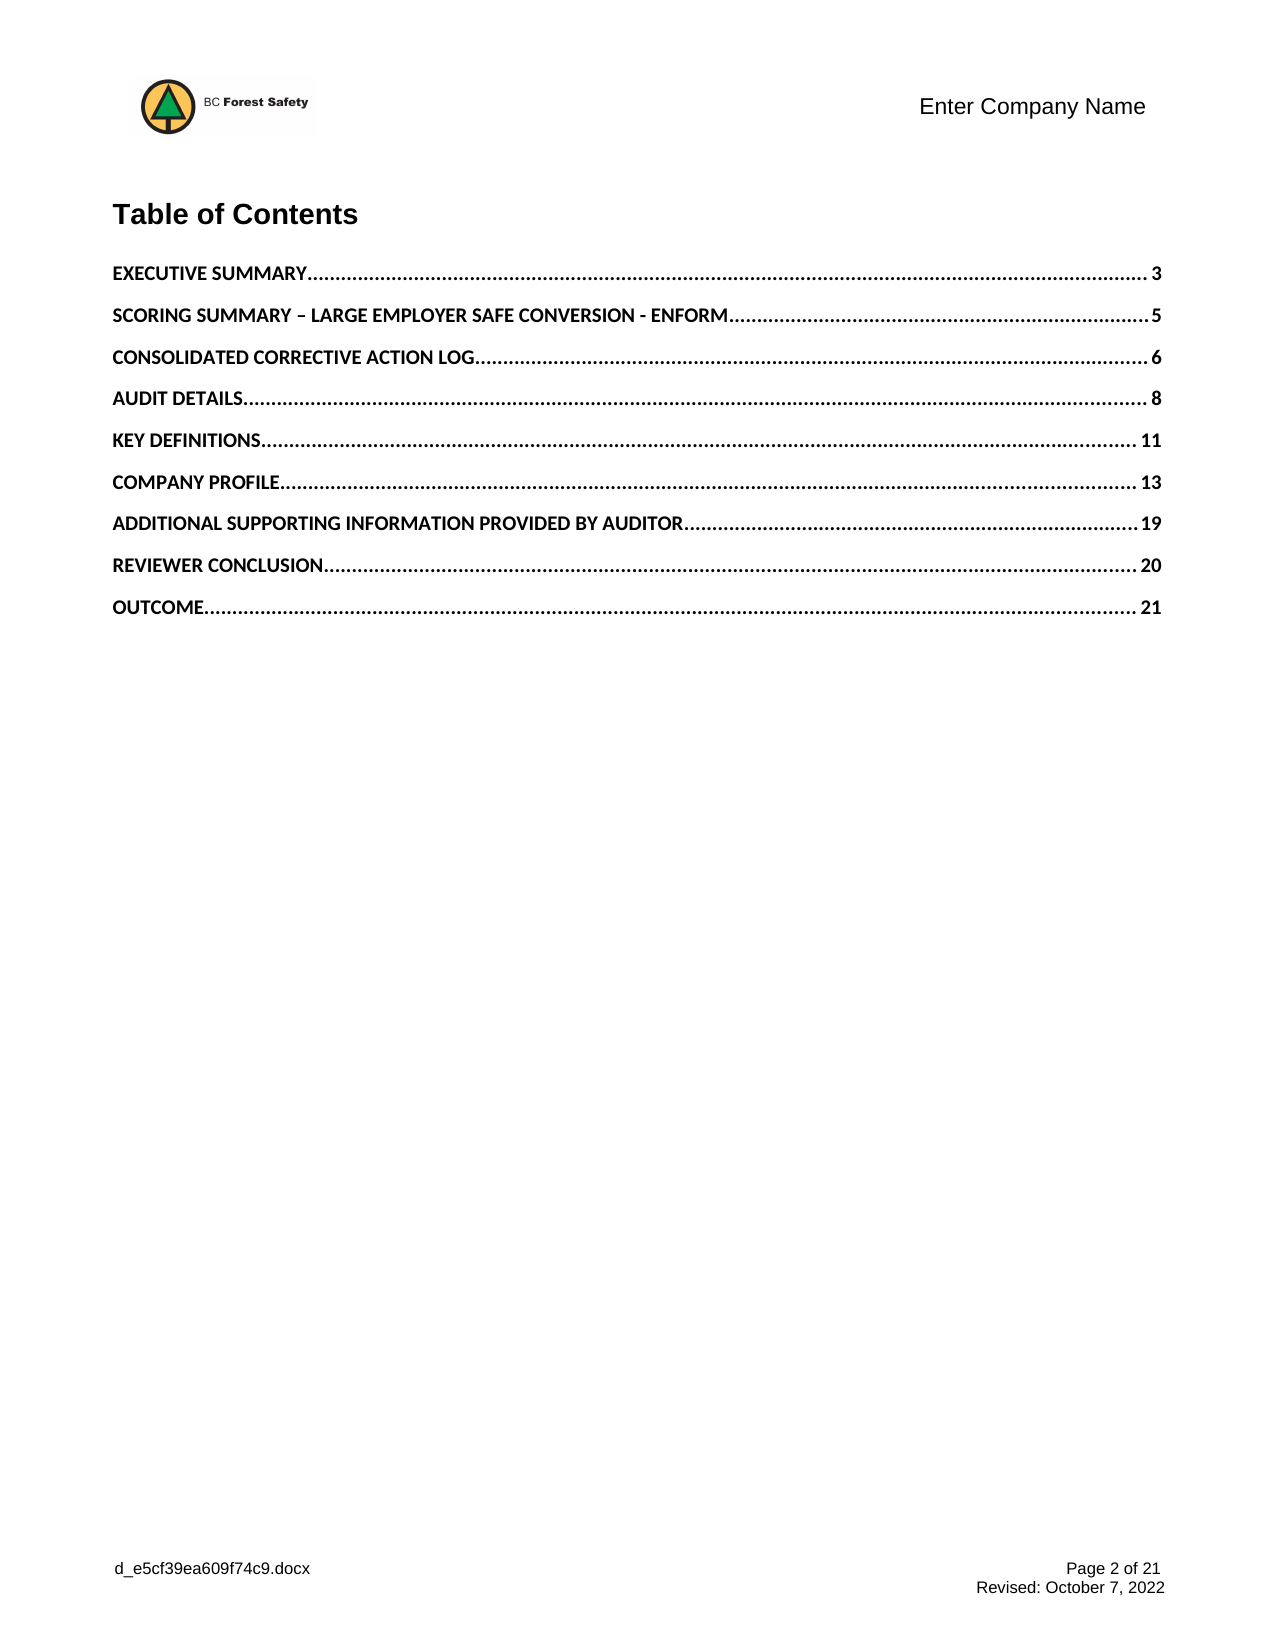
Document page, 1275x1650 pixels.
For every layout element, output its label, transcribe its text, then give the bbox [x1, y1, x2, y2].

text Key Definitions 11 [112, 427, 1162, 453]
text Table of Contents [112, 197, 1162, 231]
text Scoring Summary – Large Employer SAFE Conversion - Enform 5 [112, 302, 1162, 328]
text Additional Supporting Information Provided by Auditor 19 [112, 511, 1162, 536]
text Outcome 21 [112, 594, 1162, 619]
text Company Profile 13 [112, 469, 1162, 494]
text Audit Details 8 [112, 386, 1162, 411]
text Reviewer Conclusion 20 [112, 552, 1162, 578]
picture [129, 75, 319, 138]
text Executive Summary 3 [112, 261, 1162, 286]
text Consolidated Corrective Action Log 6 [112, 344, 1162, 369]
